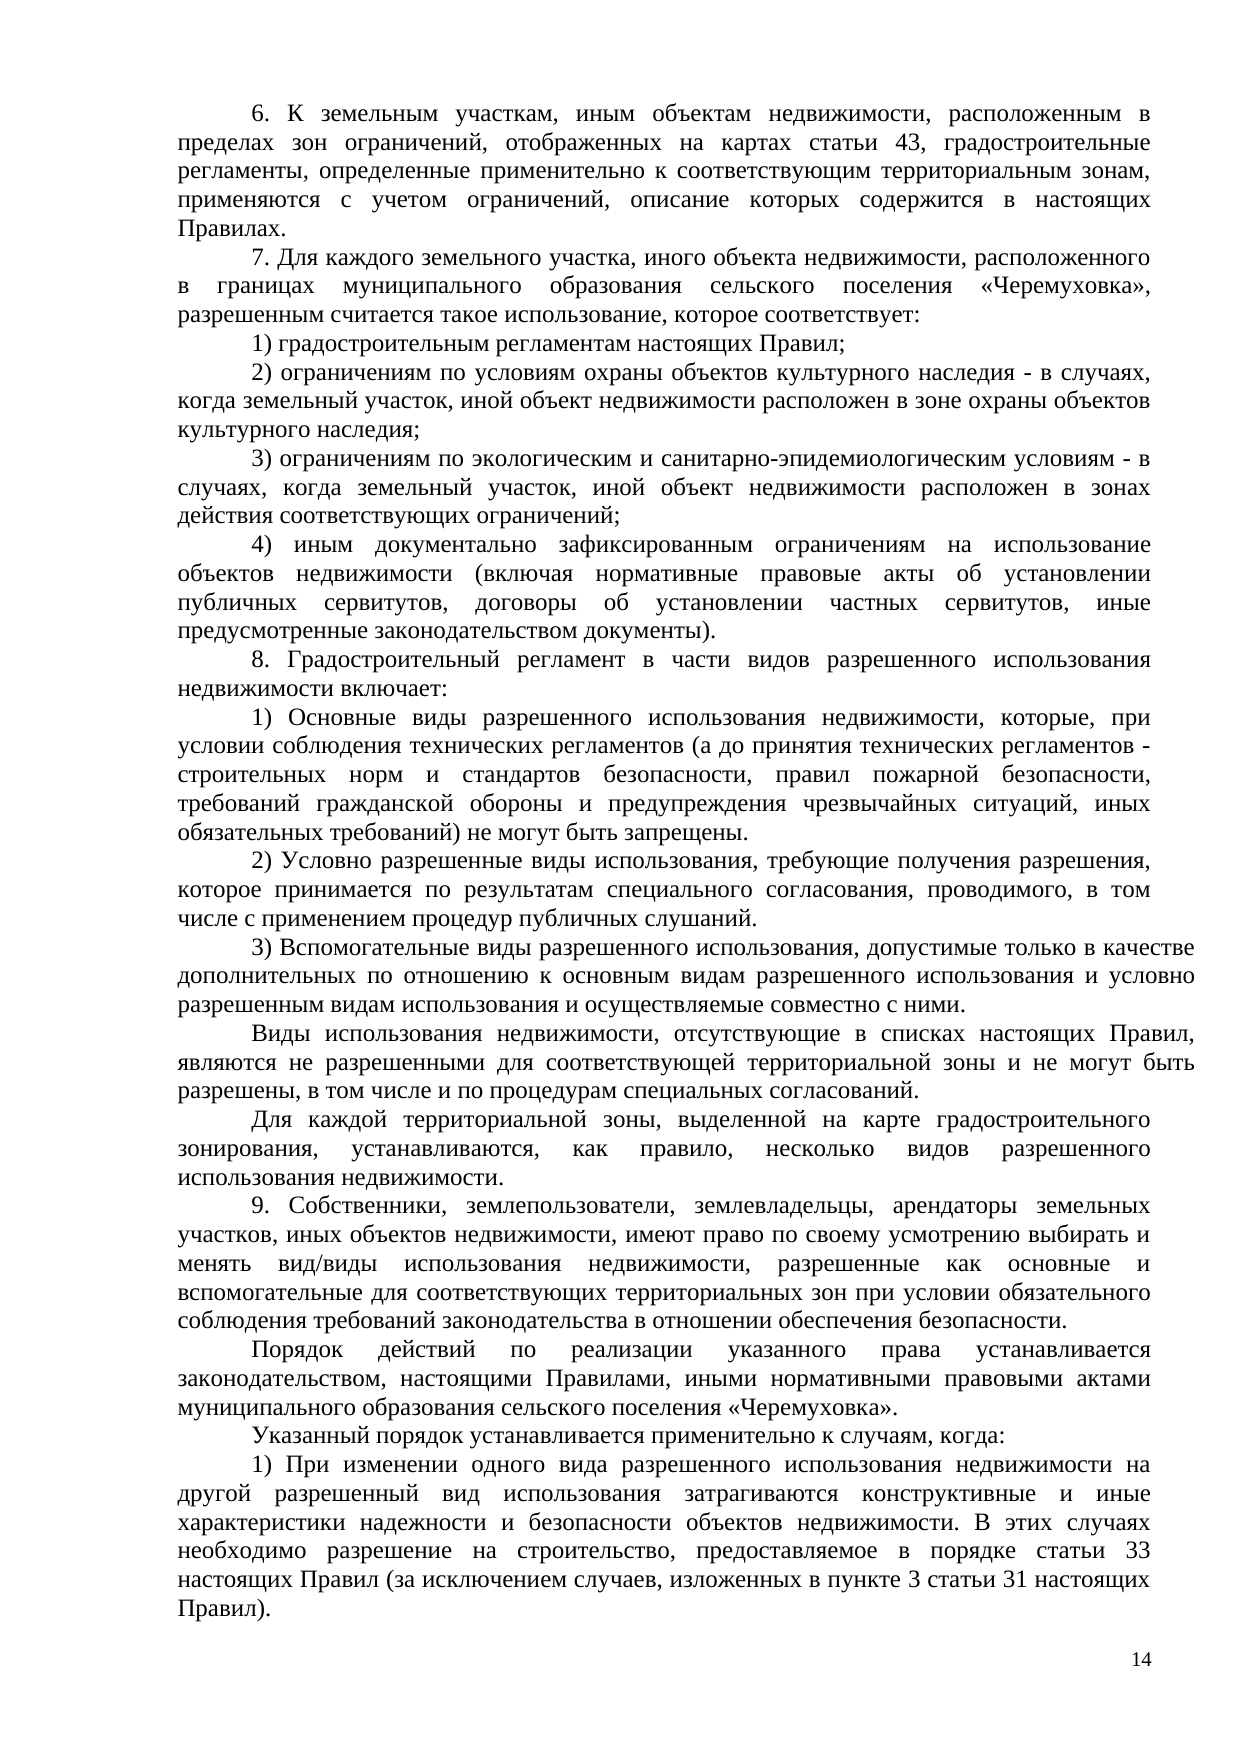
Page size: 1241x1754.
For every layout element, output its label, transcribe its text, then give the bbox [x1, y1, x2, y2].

text 1) При изменении одного вида разрешенного использования недвижимости на другой разрешенный вид использования затрагиваются конструктивные и иные характеристики надежности и безопасности объектов недвижимости. В этих случаях необходимо разрешение на строительство, предоставляемое в порядке статьи 33 настоящих Правил (за исключением случаев, изложенных в пункте 3 статьи 31 настоящих Правил). [177, 1449, 1152, 1622]
text 6. К земельным участкам, иным объектам недвижимости, расположенным в пределах зон ограничений, отображенных на картах статьи 43, градостроительные регламенты, определенные применительно к соответствующим территориальным зонам, применяются с учетом ограничений, описание которых содержится в настоящих Правилах. [177, 98, 1152, 242]
text 1) градостроительным регламентам настоящих Правил; [177, 328, 1152, 357]
text 2) Условно разрешенные виды использования, требующие получения разрешения, которое принимается по результатам специального согласования, проводимого, в том числе с применением процедур публичных слушаний. [177, 845, 1152, 932]
text 8. Градостроительный регламент в части видов разрешенного использования недвижимости включает: [177, 644, 1152, 702]
text Для каждой территориальной зоны, выделенной на карте градостроительного зонирования, устанавливаются, как правило, несколько видов разрешенного использования недвижимости. [177, 1104, 1152, 1190]
text 3) Вспомогательные виды разрешенного использования, допустимые только в качестве дополнительных по отношению к основным видам разрешенного использования и условно разрешенным видам использования и осуществляемые совместно с ними. [177, 932, 1196, 1018]
text 2) ограничениям по условиям охраны объектов культурного наследия - в случаях, когда земельный участок, иной объект недвижимости расположен в зоне охраны объектов культурного наследия; [177, 357, 1152, 443]
text 7. Для каждого земельного участка, иного объекта недвижимости, расположенного в границах муниципального образования сельского поселения «Черемуховка», разрешенным считается такое использование, которое соответствует: [177, 242, 1152, 328]
text 9. Собственники, землепользователи, землевладельцы, арендаторы земельных участков, иных объектов недвижимости, имеют право по своему усмотрению выбирать и менять вид/виды использования недвижимости, разрешенные как основные и вспомогательные для соответствующих территориальных зон при условии обязательного соблюдения требований законодательства в отношении обеспечения безопасности. [177, 1190, 1152, 1334]
text 1) Основные виды разрешенного использования недвижимости, которые, при условии соблюдения технических регламентов (а до принятия технических регламентов - строительных норм и стандартов безопасности, правил пожарной безопасности, требований гражданской обороны и предупреждения чрезвычайных ситуаций, иных обязательных требований) не могут быть запрещены. [177, 702, 1152, 845]
text Порядок действий по реализации указанного права устанавливается законодательством, настоящими Правилами, иными нормативными правовыми актами муниципального образования сельского поселения «Черемуховка». [177, 1334, 1152, 1420]
text Указанный порядок устанавливается применительно к случаям, когда: [177, 1420, 1152, 1449]
text 4) иным документально зафиксированным ограничениям на использование объектов недвижимости (включая нормативные правовые акты об установлении публичных сервитутов, договоры об установлении частных сервитутов, иные предусмотренные законодательством документы). [177, 529, 1152, 644]
text Виды использования недвижимости, отсутствующие в списках настоящих Правил, являются не разрешенными для соответствующей территориальной зоны и не могут быть разрешены, в том числе и по процедурам специальных согласований. [177, 1018, 1196, 1104]
text 3) ограничениям по экологическим и санитарно-эпидемиологическим условиям - в случаях, когда земельный участок, иной объект недвижимости расположен в зонах действия соответствующих ограничений; [177, 443, 1152, 529]
